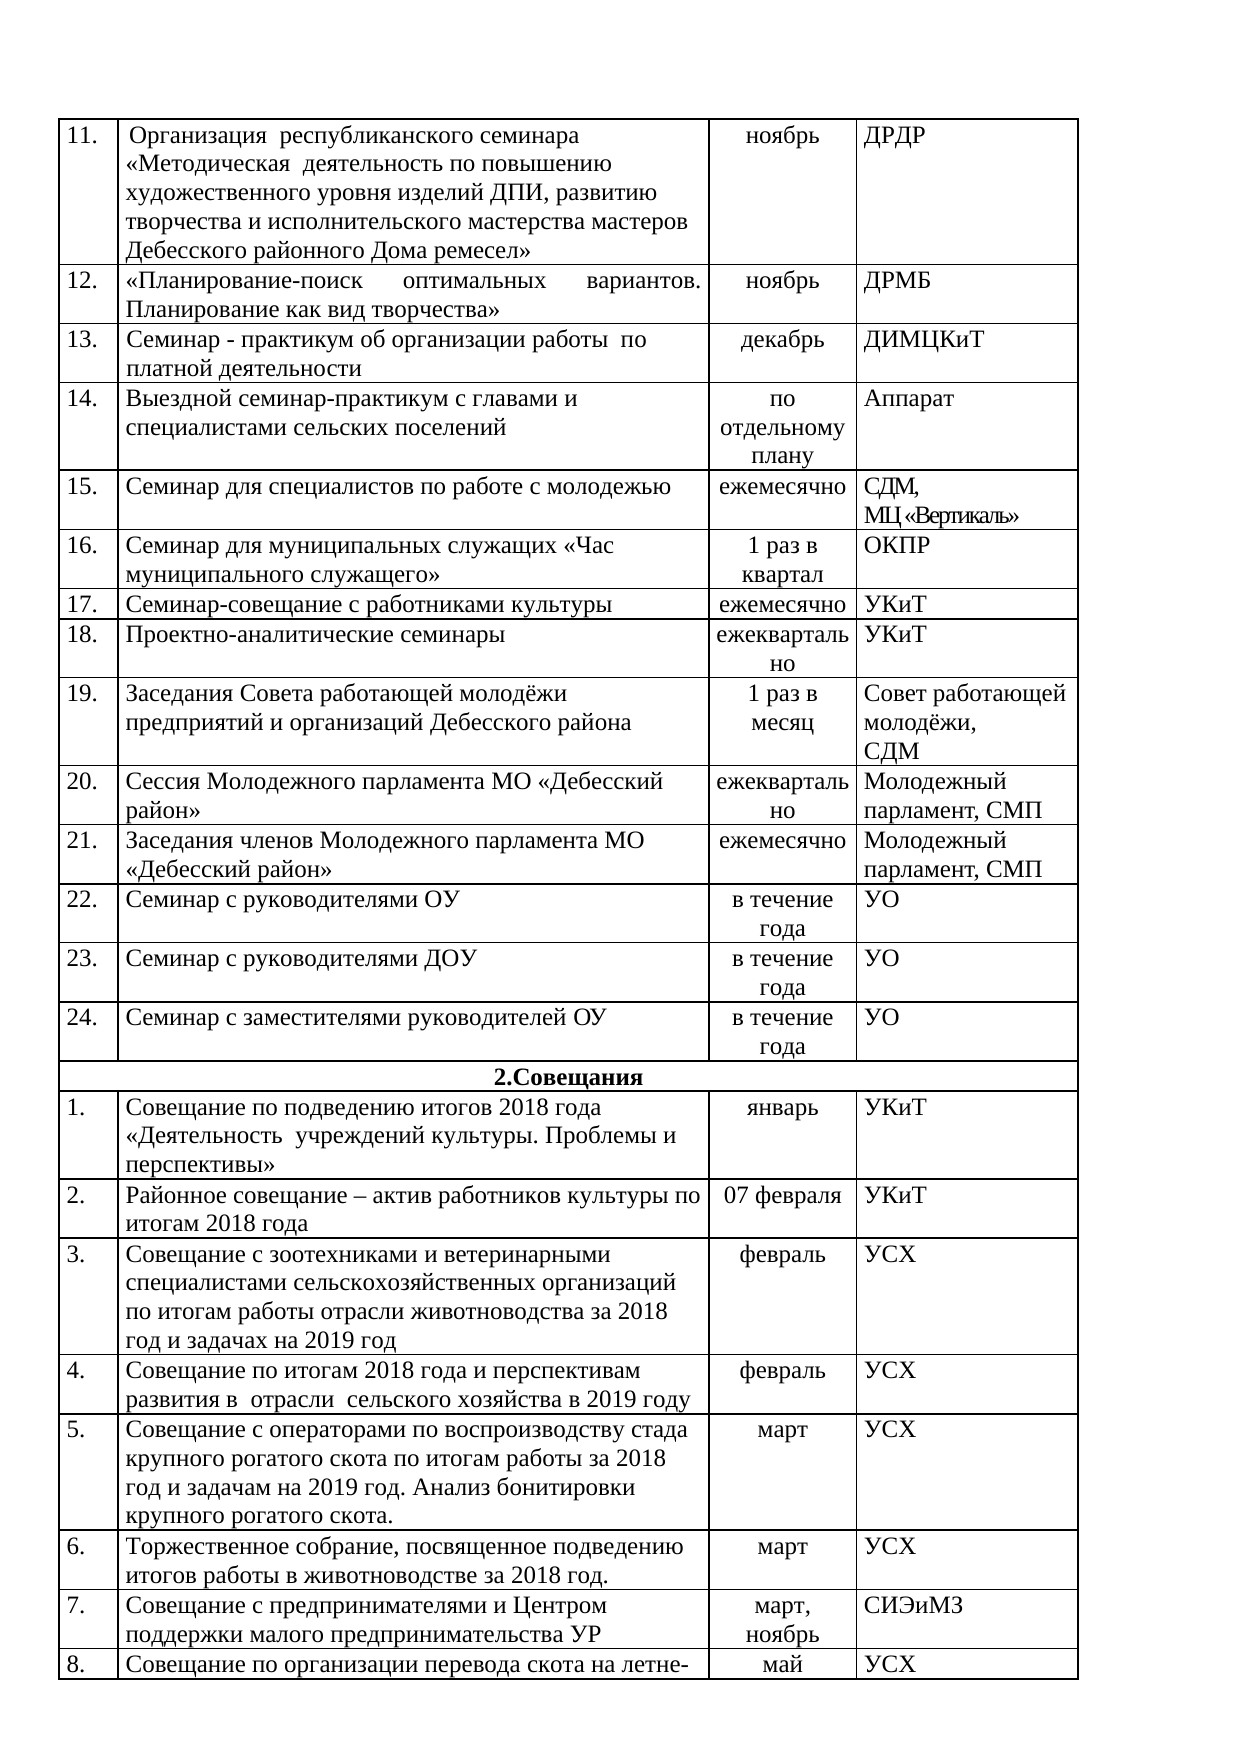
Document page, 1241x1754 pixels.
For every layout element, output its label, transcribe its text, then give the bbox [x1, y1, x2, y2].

table_cell ноябрь [710, 265, 856, 322]
table_cell УСХ [857, 1649, 1077, 1678]
table_cell [60, 1649, 117, 1678]
table_cell Семинар с заместителями руководителей ОУ [119, 1003, 708, 1060]
table_cell [60, 1355, 117, 1413]
table_cell [60, 885, 117, 942]
table_cell [60, 1180, 117, 1237]
table_cell 07 февраля [710, 1180, 856, 1237]
table_cell [60, 265, 117, 322]
table_cell 2.Совещания [60, 1062, 1077, 1090]
table_cell Семинар с руководителями ОУ [119, 885, 708, 942]
table_cell [60, 120, 117, 263]
table_cell ДРМБ [857, 265, 1077, 322]
table_cell Семинар для специалистов по работе с молодежью [119, 471, 708, 528]
table_cell по отдельному плану [710, 383, 856, 469]
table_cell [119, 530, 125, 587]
table_cell [60, 678, 117, 765]
table_cell УСХ [857, 1355, 1077, 1413]
table_cell [60, 530, 117, 587]
table_cell УКиТ [857, 620, 1077, 677]
table_cell «Планирование-поиск оптимальных вариантов. Планирование как вид творчества» [119, 265, 708, 322]
table_cell 1 раз в месяц [710, 678, 856, 765]
table_cell Семинар - практикум об организации работы по платной деятельности [119, 324, 708, 382]
table_cell [60, 943, 117, 1001]
table_cell в течение года [710, 943, 856, 1001]
table_cell УКиТ [857, 1092, 1077, 1178]
table_cell Совещание с операторами по воспроизводству стада крупного рогатого скота по итогам работы за 2018 год и задачам на 2019 год. Анализ бонитировки крупного рогатого скота. [119, 1415, 708, 1529]
table_cell Аппарат [857, 383, 1077, 469]
table_cell ДИМЦКиТ [857, 324, 1077, 382]
table_cell УСХ [857, 1415, 1077, 1529]
table_cell [60, 620, 117, 677]
table_cell Совещание по подведению итогов 2018 года «Деятельность учреждений культуры. Проблемы и перспективы» [119, 1092, 708, 1178]
table_cell Молодежный парламент, СМП [857, 825, 1077, 883]
table_cell Организация республиканского семинара «Методическая деятельность по повышению художественного уровня изделий ДПИ, развитию творчества и исполнительского мастерства мастеров Дебесского районного Дома ремесел» [119, 120, 708, 263]
table_cell [60, 383, 117, 469]
table_cell [60, 825, 117, 883]
table_cell [60, 1590, 117, 1647]
table_cell УКиТ [857, 589, 1077, 618]
table_cell 1 раз в квартал [710, 530, 856, 587]
table_cell УСХ [857, 1531, 1077, 1588]
table_cell Заседания Совета работающей молодёжи предприятий и организаций Дебесского района [119, 678, 708, 765]
table_cell Торжественное собрание, посвященное подведению итогов работы в животноводстве за 2018 год. [119, 1531, 708, 1588]
table_cell [60, 471, 117, 528]
table_cell Совещание с предпринимателями и Центром поддержки малого предпринимательства УР [119, 1590, 708, 1647]
table_cell [60, 1531, 117, 1588]
table_cell в течение года [710, 885, 856, 942]
table_cell [60, 589, 117, 618]
table_cell Совещание по организации перевода скота на летне-пастбищное содержание [119, 1649, 708, 1678]
table_cell ежемесячно [710, 825, 856, 883]
table_cell Проектно-аналитические семинары [119, 620, 708, 677]
table_cell [60, 1092, 117, 1178]
table_cell Выездной семинар-практикум с главами и специалистами сельских поселений [119, 383, 708, 469]
table_cell Совещание по итогам 2018 года и перспективам развития в отрасли сельского хозяйства в 2019 году [119, 1355, 708, 1413]
table_cell ежеквартально [710, 766, 856, 824]
table_cell март [710, 1415, 856, 1529]
table_cell май [710, 1649, 856, 1678]
table_cell март, ноябрь [710, 1590, 856, 1647]
table_cell СИЭиМЗ [857, 1590, 1077, 1647]
table_cell УО [857, 1003, 1077, 1060]
table_cell февраль [710, 1355, 856, 1413]
table_cell Сессия Молодежного парламента МО «Дебесский район» [119, 766, 708, 824]
table_cell декабрь [710, 324, 856, 382]
table_cell УСХ [857, 1239, 1077, 1354]
table_cell ежеквартально [710, 620, 856, 677]
table_cell [60, 766, 117, 824]
table_cell Семинар с руководителями ДОУ [119, 943, 708, 1001]
table_cell ОКПР [857, 530, 1077, 587]
table_cell ДРДР [857, 120, 1077, 263]
table_cell январь [710, 1092, 856, 1178]
table_cell февраль [710, 1239, 856, 1354]
table_cell Совещание с зоотехниками и ветеринарными специалистами сельскохозяйственных организаций по итогам работы отрасли животноводства за 2018 год и задачах на 2019 год [119, 1239, 708, 1354]
table_cell УКиТ [857, 1180, 1077, 1237]
table_cell УО [857, 885, 1077, 942]
table_cell Совет работающей молодёжи, СДМ [857, 678, 1077, 765]
table_cell март [710, 1531, 856, 1588]
table_cell [60, 1415, 117, 1529]
table_cell СДМ, МЦ «Вертикаль» [857, 471, 1077, 528]
table_cell ноябрь [710, 120, 856, 263]
table_cell Молодежный парламент, СМП [857, 766, 1077, 824]
table_cell Заседания членов Молодежного парламента МО «Дебесский район» [119, 825, 708, 883]
table_cell ежемесячно [710, 471, 856, 528]
table_cell Районное совещание – актив работников культуры по итогам 2018 года [119, 1180, 708, 1237]
table_cell ежемесячно [710, 589, 856, 618]
table_cell [60, 1003, 117, 1060]
table_cell [60, 1239, 117, 1354]
table_cell Семинар-совещание с работниками культуры [119, 589, 708, 618]
table_cell УО [857, 943, 1077, 1001]
table_cell [60, 324, 117, 382]
table_cell Семинар для муниципальных служащих «Час муниципального служащего» [441, 530, 708, 587]
table_cell в течение года [710, 1003, 856, 1060]
